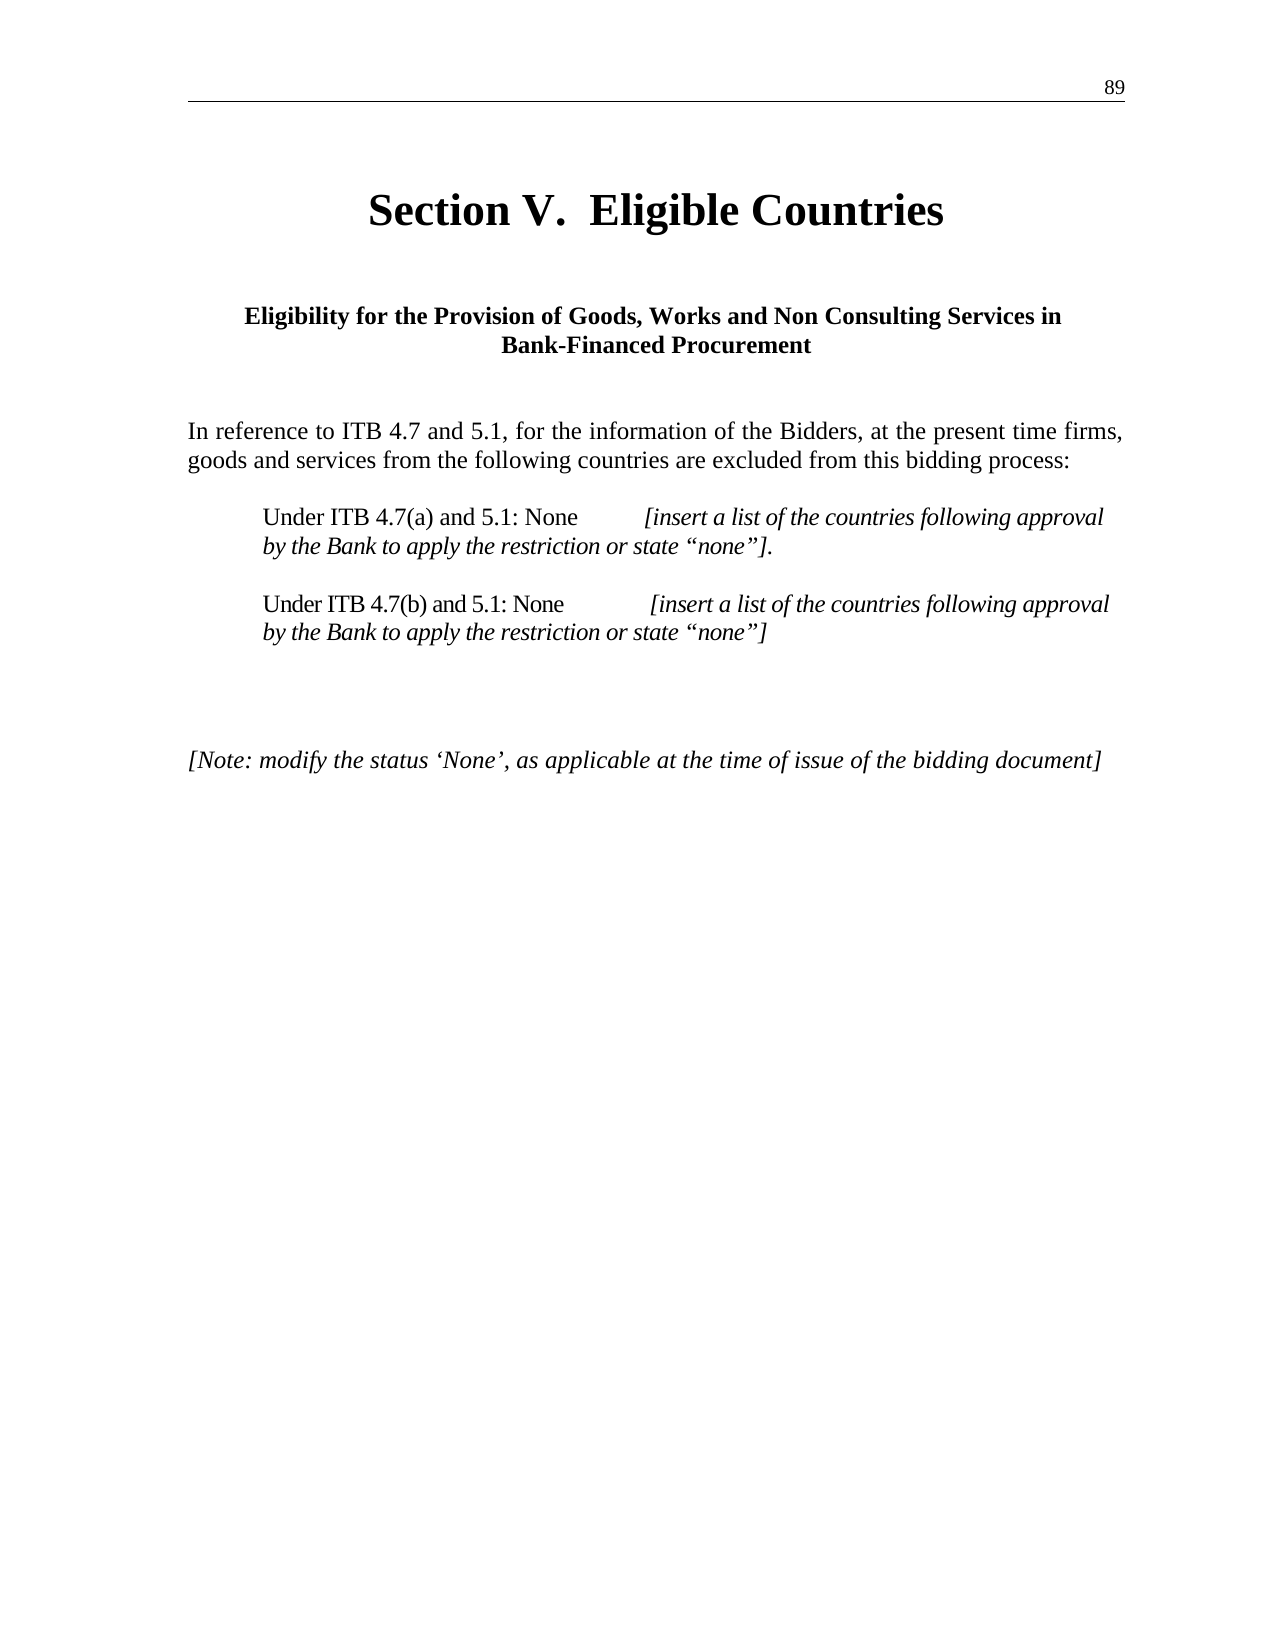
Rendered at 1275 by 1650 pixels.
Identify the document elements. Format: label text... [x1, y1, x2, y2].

text [Note: modify the status ‘None’, as applicable at the time of issue of the bidding document] [187, 745, 1125, 774]
text In reference to ITB 4.7 and 5.1, for the information of the Bidders, at the present time firms, goods and services from the following countries are excluded from this bidding process: [187, 416, 1125, 474]
text Under ITB 4.7(a) and 5.1: None [insert a list of the countries following approval by the Bank to apply the restriction or state “none”]. [262, 502, 1125, 560]
text Under ITB 4.7(b) and 5.1: None [insert a list of the countries following approval by the Bank to apply the restriction or state “none”] [262, 589, 1125, 646]
text Eligibility for the Provision of Goods, Works and Non Consulting Services in Bank-Financed Procurement [187, 301, 1125, 359]
subtitle Section V. Eligible Countries [187, 182, 1125, 235]
